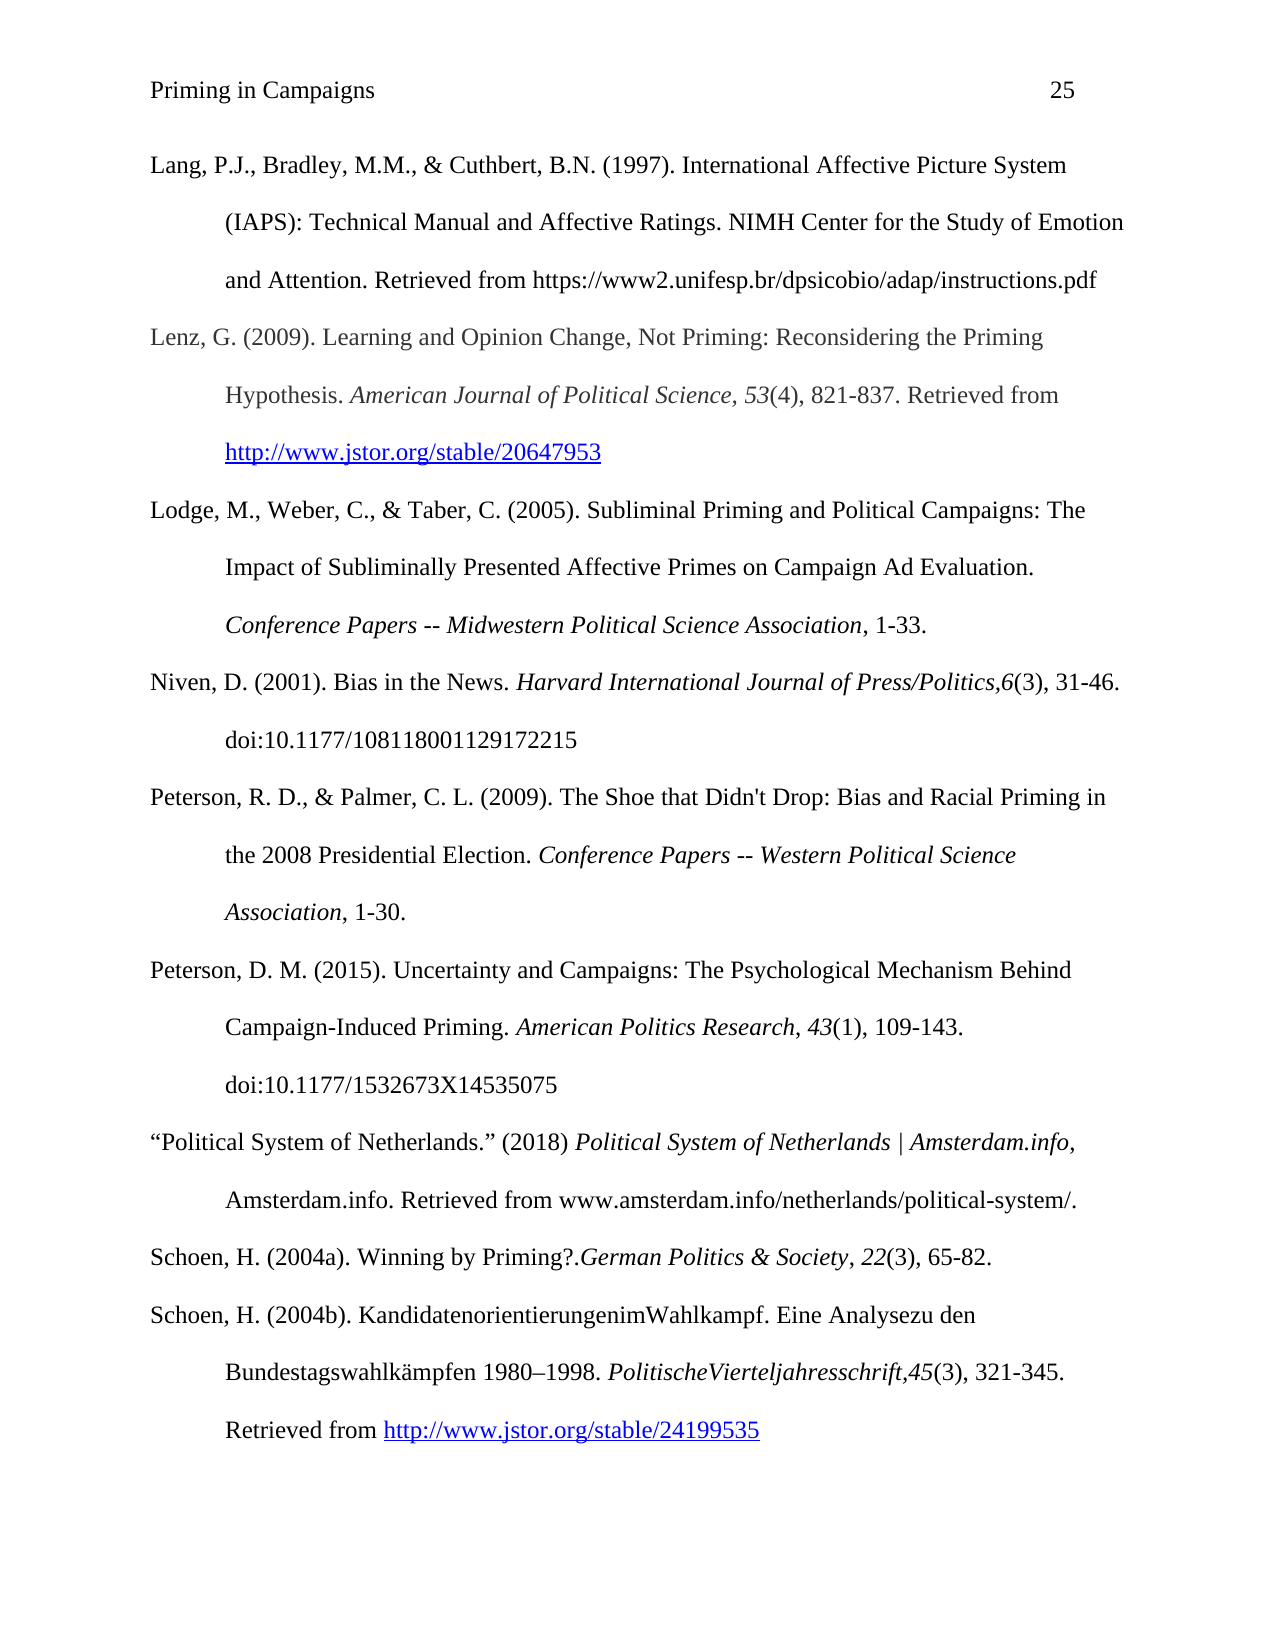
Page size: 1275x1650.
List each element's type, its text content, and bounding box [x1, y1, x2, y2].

text Peterson, R. D., & Palmer, C. L. (2009). The Shoe that Didn't Drop: Bias and Racial Priming in the 2008 Presidential Election. Conference Papers -- Western Political Science Association, 1-30. [150, 782, 1125, 926]
text Niven, D. (2001). Bias in the News. Harvard International Journal of Press/Politics,6(3), 31-46. doi:10.1177/108118001129172215 [150, 667, 1125, 754]
text Schoen, H. (2004b). KandidatenorientierungenimWahlkampf. Eine Analysezu den Bundestagswahlkämpfen 1980–1998. PolitischeVierteljahresschrift,45(3), 321-345. Retrieved from http://www.jstor.org/stable/24199535 [150, 1300, 1125, 1444]
text Schoen, H. (2004a). Winning by Priming?.German Politics & Society, 22(3), 65-82. [150, 1242, 1125, 1271]
text Lodge, M., Weber, C., & Taber, C. (2005). Subliminal Priming and Political Campaigns: The Impact of Subliminally Presented Affective Primes on Campaign Ad Evaluation. Conference Papers -- Midwestern Political Science Association, 1-33. [150, 495, 1125, 639]
text Peterson, D. M. (2015). Uncertainty and Campaigns: The Psychological Mechanism Behind Campaign-Induced Priming. American Politics Research, 43(1), 109-143. doi:10.1177/1532673X14535075 [150, 955, 1125, 1099]
text Lenz, G. (2009). Learning and Opinion Change, Not Priming: Reconsidering the Priming Hypothesis. American Journal of Political Science, 53(4), 821-837. Retrieved from http://www.jstor.org/stable/20647953 [150, 322, 1125, 466]
text Lang, P.J., Bradley, M.M., & Cuthbert, B.N. (1997). International Affective Picture System (IAPS): Technical Manual and Affective Ratings. NIMH Center for the Study of Emotion and Attention. Retrieved from https://www2.unifesp.br/dpsicobio/adap/instructions.pdf [150, 150, 1125, 294]
text “Political System of Netherlands.” (2018) Political System of Netherlands | Amsterdam.info, Amsterdam.info. Retrieved from www.amsterdam.info/netherlands/political-system/. [150, 1127, 1125, 1214]
